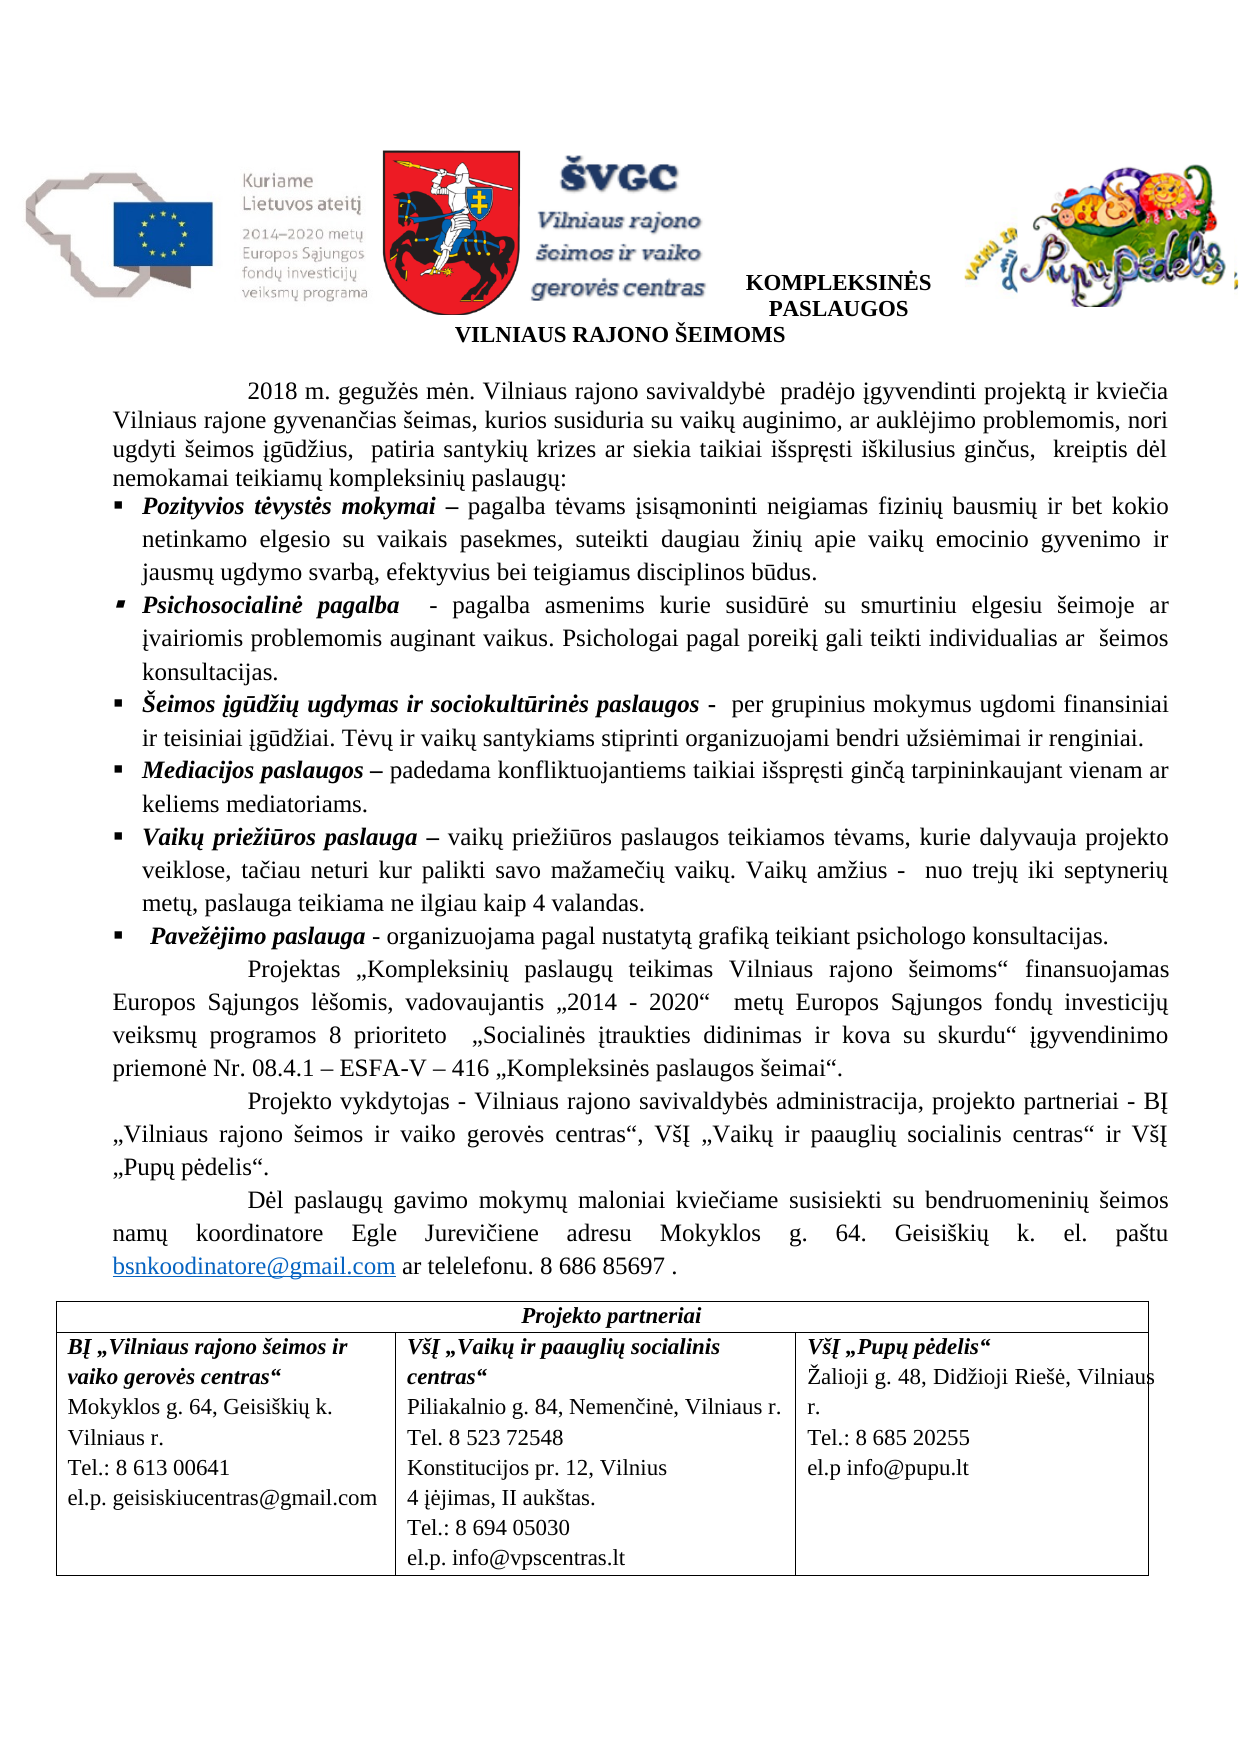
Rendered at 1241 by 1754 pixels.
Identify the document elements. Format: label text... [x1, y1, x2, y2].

table_cell BĮ „Vilniaus rajono šeimos ir vaiko gerovės centras“ Mokyklos g. 64, Geisiškių k. Vilniaus r. Tel.: 8 613 00641 el.p. geisiskiucentras@gmail.com [57, 1333, 395, 1574]
list Mediacijos paslaugos – padedama konfliktuojantiems taikiai išspręsti ginčą tarpininkaujant vienam ar keliems mediatoriams. [112, 756, 1169, 817]
table_header Projekto partneriai [57, 1302, 1148, 1332]
text 2018 m. gegužės mėn. Vilniaus rajono savivaldybė pradėjo įgyvendinti projektą ir kviečia Vilniaus rajone gyvenančias šeimas, kurios susiduria su vaikų auginimo, ar auklėjimo problemomis, nori ugdyti šeimos įgūdžius, patiria santykių krizes ar siekia taikiai išspręsti iškilusius ginčus, kreiptis dėl nemokamai teikiamų kompleksinių paslaugų: [112, 376, 1169, 491]
text Projektas „Kompleksinių paslaugų teikimas Vilniaus rajono šeimoms“ finansuojamas Europos Sąjungos lėšomis, vadovaujantis „2014 - 2020“ metų Europos Sąjungos fondų investicijų veiksmų programos 8 prioriteto „Socialinės įtraukties didinimas ir kova su skurdu“ įgyvendinimo priemonė Nr. 08.4.1 – ESFA-V – 416 „Kompleksinės paslaugos šeimai“. [112, 954, 1169, 1082]
picture [524, 155, 716, 303]
list Psichosocialinė pagalba - pagalba asmenims kurie susidūrė su smurtiniu elgesiu šeimoje ar įvairiomis problemomis auginant vaikus. Psichologai pagal poreikį gali teikti individualias ar šeimos konsultacijas. [112, 591, 1169, 685]
text Dėl paslaugų gavimo mokymų maloniai kviečiame susisiekti su bendruomeninių šeimos namų koordinatore Egle Jurevičiene adresu Mokyklos g. 64. Geisiškių k. el. paštu bsnkoodinatore@gmail.com ar telelefonu. 8 686 85697 . [112, 1185, 1169, 1280]
text Projekto vykdytojas - Vilniaus rajono savivaldybės administracija, projekto partneriai - BĮ „Vilniaus rajono šeimos ir vaiko gerovės centras“, VšĮ „Vaikų ir paauglių socialinis centras“ ir VšĮ „Pupų pėdelis“. [112, 1086, 1169, 1181]
table_cell VšĮ „Vaikų ir paauglių socialinis centras“ Piliakalnio g. 84, Nemenčinė, Vilniaus r. Tel. 8 523 72548 Konstitucijos pr. 12, Vilnius 4 įėjimas, II aukštas. Tel.: 8 694 05030 el.p. info@vpscentras.lt [396, 1333, 795, 1574]
list Šeimos įgūdžių ugdymas ir sociokultūrinės paslaugos - per grupinius mokymus ugdomi finansiniai ir teisiniai įgūdžiai. Tėvų ir vaikų santykiams stiprinti organizuojami bendri užsiėmimai ir renginiai. [112, 689, 1169, 751]
picture [963, 207, 1239, 298]
picture [17, 150, 375, 312]
table_cell VšĮ „Pupų pėdelis“ Žalioji g. 48, Didžioji Riešė, Vilniaus r. Tel.: 8 685 20255 el.p info@pupu.lt [796, 1333, 1148, 1574]
list Pozityvios tėvystės mokymai – pagalba tėvams įsisąmoninti neigiamas fizinių bausmių ir bet kokio netinkamo elgesio su vaikais pasekmes, suteikti daugiau žinių apie vaikų emocinio gyvenimo ir jausmų ugdymo svarbą, efektyvius bei teigiamus disciplinos būdus. [112, 491, 1169, 586]
text KOMPLEKSINĖS PASLAUGOS VILNIAUS RAJONO ŠEIMOMS [112, 269, 1128, 348]
list Vaikų priežiūros paslauga – vaikų priežiūros paslaugos teikiamos tėvams, kurie dalyvauja projekto veiklose, tačiau neturi kur palikti savo mažamečių vaikų. Vaikų amžius - nuo trejų iki septynerių metų, paslauga teikiama ne ilgiau kaip 4 valandas. [112, 822, 1169, 916]
list Pavežėjimo paslauga - organizuojama pagal nustatytą grafiką teikiant psichologo konsultacijas. [112, 921, 1169, 949]
picture [381, 150, 521, 313]
